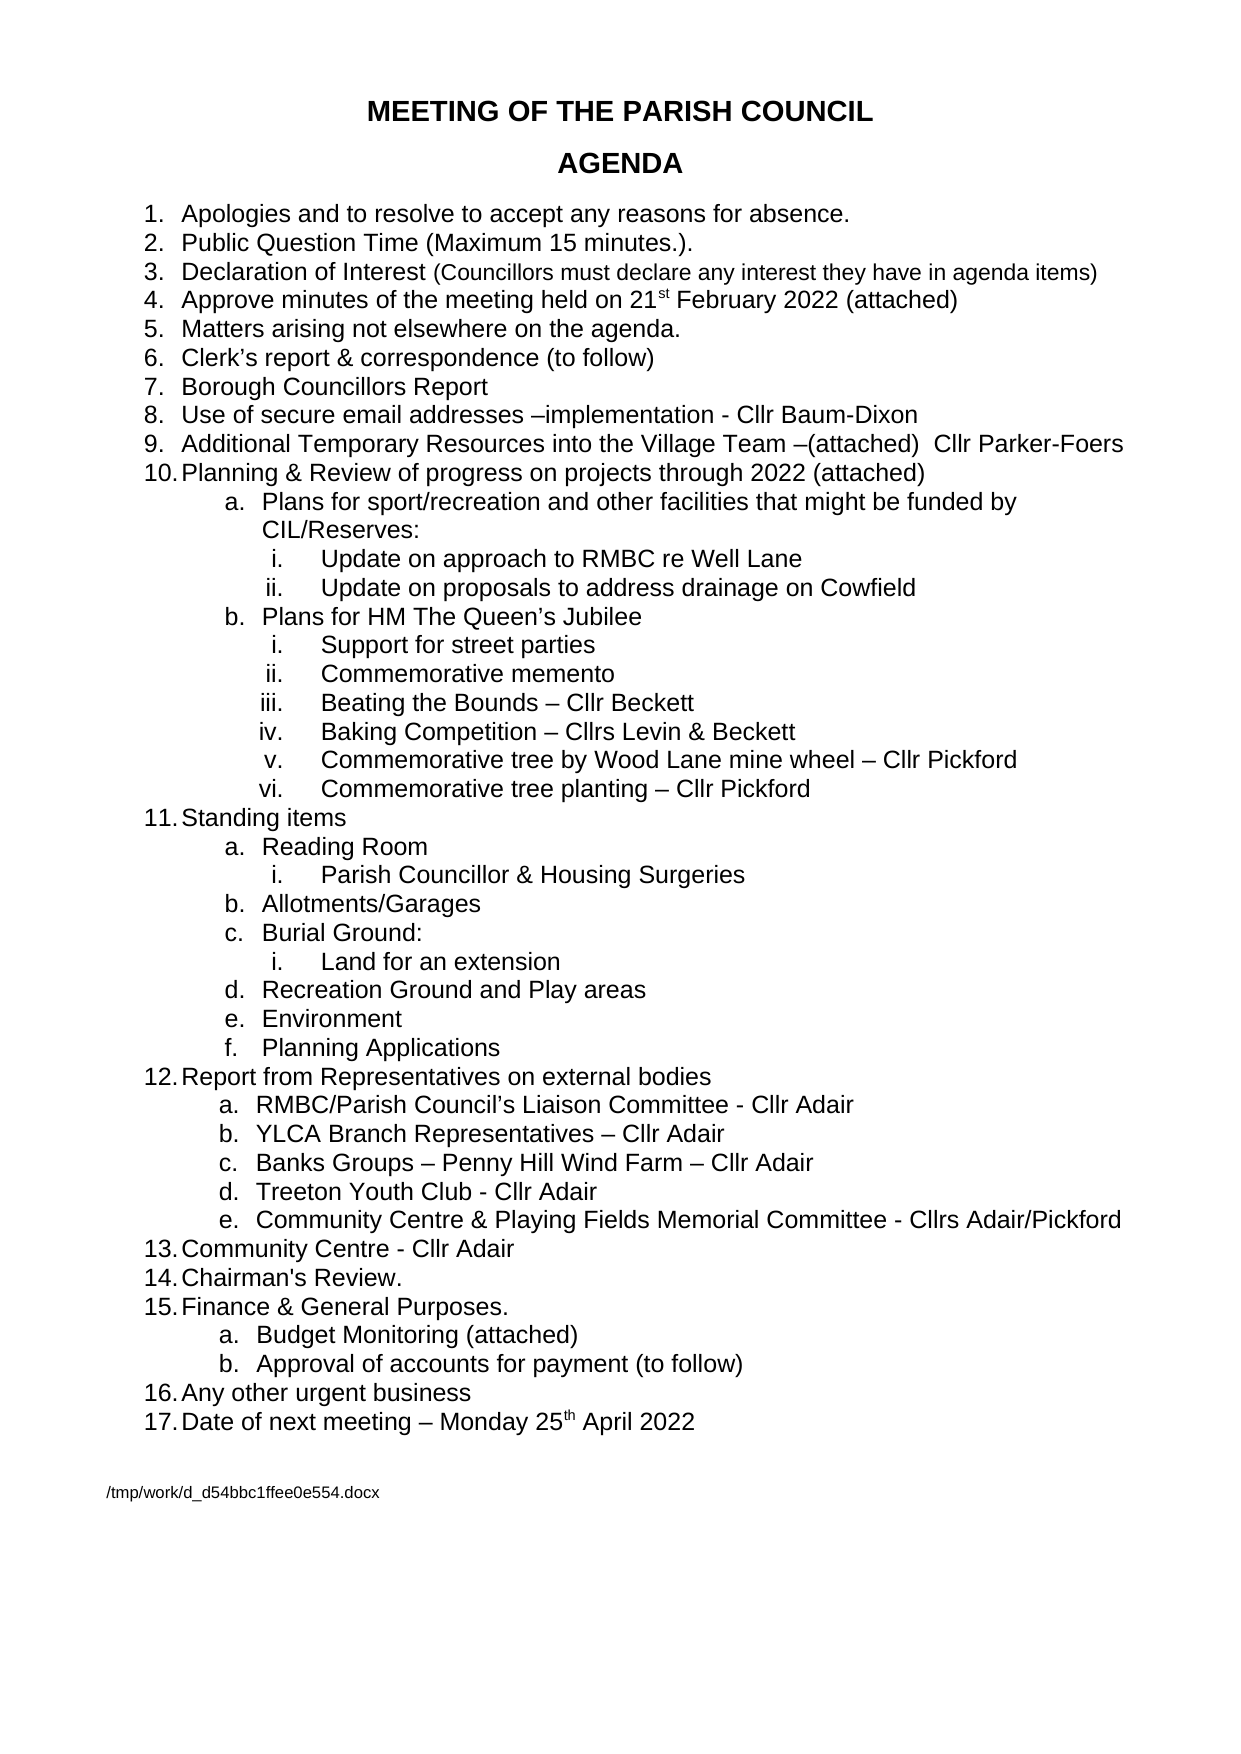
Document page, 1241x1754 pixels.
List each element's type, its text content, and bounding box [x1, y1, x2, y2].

list Clerk’s report & correspondence (to follow) [144, 343, 1134, 372]
list Planning & Review of progress on projects through 2022 (attached) [144, 458, 1134, 487]
list Beating the Bounds – Cllr Beckett [283, 688, 1134, 717]
list Community Centre & Playing Fields Memorial Committee - Cllrs Adair/Pickford [218, 1205, 1134, 1234]
list Plans for sport/recreation and other facilities that might be funded by CIL/Reserves: [224, 487, 1134, 544]
list Recreation Ground and Play areas [224, 975, 1134, 1004]
list Standing items [144, 803, 1134, 832]
text AGENDA [106, 146, 1134, 180]
list Burial Ground: [224, 918, 1134, 947]
list Matters arising not elsewhere on the agenda. [144, 314, 1134, 343]
list Approval of accounts for payment (to follow) [219, 1349, 1134, 1378]
list Environment [224, 1004, 1134, 1033]
list Use of secure email addresses –implementation - Cllr Baum-Dixon [144, 400, 1134, 429]
list Finance & General Purposes. [144, 1292, 1134, 1320]
list Commemorative tree by Wood Lane mine wheel – Cllr Pickford [283, 745, 1134, 774]
text MEETING OF THE PARISH COUNCIL [106, 94, 1134, 127]
list Plans for HM The Queen’s Jubilee [224, 602, 1134, 630]
list Budget Monitoring (attached) [219, 1320, 1134, 1349]
list Borough Councillors Report [144, 372, 1134, 400]
list Commemorative tree planting – Cllr Pickford [283, 774, 1134, 803]
list Apologies and to resolve to accept any reasons for absence. [144, 199, 1134, 228]
list Additional Temporary Resources into the Village Team –(attached) Cllr Parker-Foers [144, 429, 1134, 458]
list YLCA Branch Representatives – Cllr Adair [218, 1119, 1134, 1148]
list Update on approach to RMBC re Well Lane [283, 544, 1134, 573]
list Land for an extension [283, 947, 1134, 975]
list Planning Applications [224, 1033, 1134, 1062]
list Banks Groups – Penny Hill Wind Farm – Cllr Adair [218, 1148, 1134, 1177]
list Allotments/Garages [224, 889, 1134, 918]
list Support for street parties [283, 630, 1134, 659]
list Approve minutes of the meeting held on 21st February 2022 (attached) [144, 285, 1134, 314]
list Update on proposals to address drainage on Cowfield [283, 573, 1134, 602]
list Reading Room [224, 832, 1134, 860]
list Public Question Time (Maximum 15 minutes.). [144, 228, 1134, 257]
list Parish Councillor & Housing Surgeries [283, 860, 1134, 889]
list Commemorative memento [283, 659, 1134, 688]
list Chairman's Review. [144, 1263, 1134, 1292]
list Date of next meeting – Monday 25th April 2022 [144, 1407, 1134, 1435]
list Treeton Youth Club - Cllr Adair [218, 1177, 1134, 1205]
list RMBC/Parish Council’s Liaison Committee - Cllr Adair [218, 1090, 1134, 1119]
list Declaration of Interest (Councillors must declare any interest they have in agenda items) [144, 257, 1134, 285]
list Report from Representatives on external bodies [144, 1062, 1134, 1090]
list Baking Competition – Cllrs Levin & Beckett [283, 717, 1134, 745]
text C:\Work\Julie\Minutes & agenda\Mar 28 2022\Request to attend and Agenda 28 March 2022.docx [106, 1483, 1134, 1502]
list Any other urgent business [144, 1378, 1134, 1407]
list Community Centre - Cllr Adair [144, 1234, 1134, 1263]
